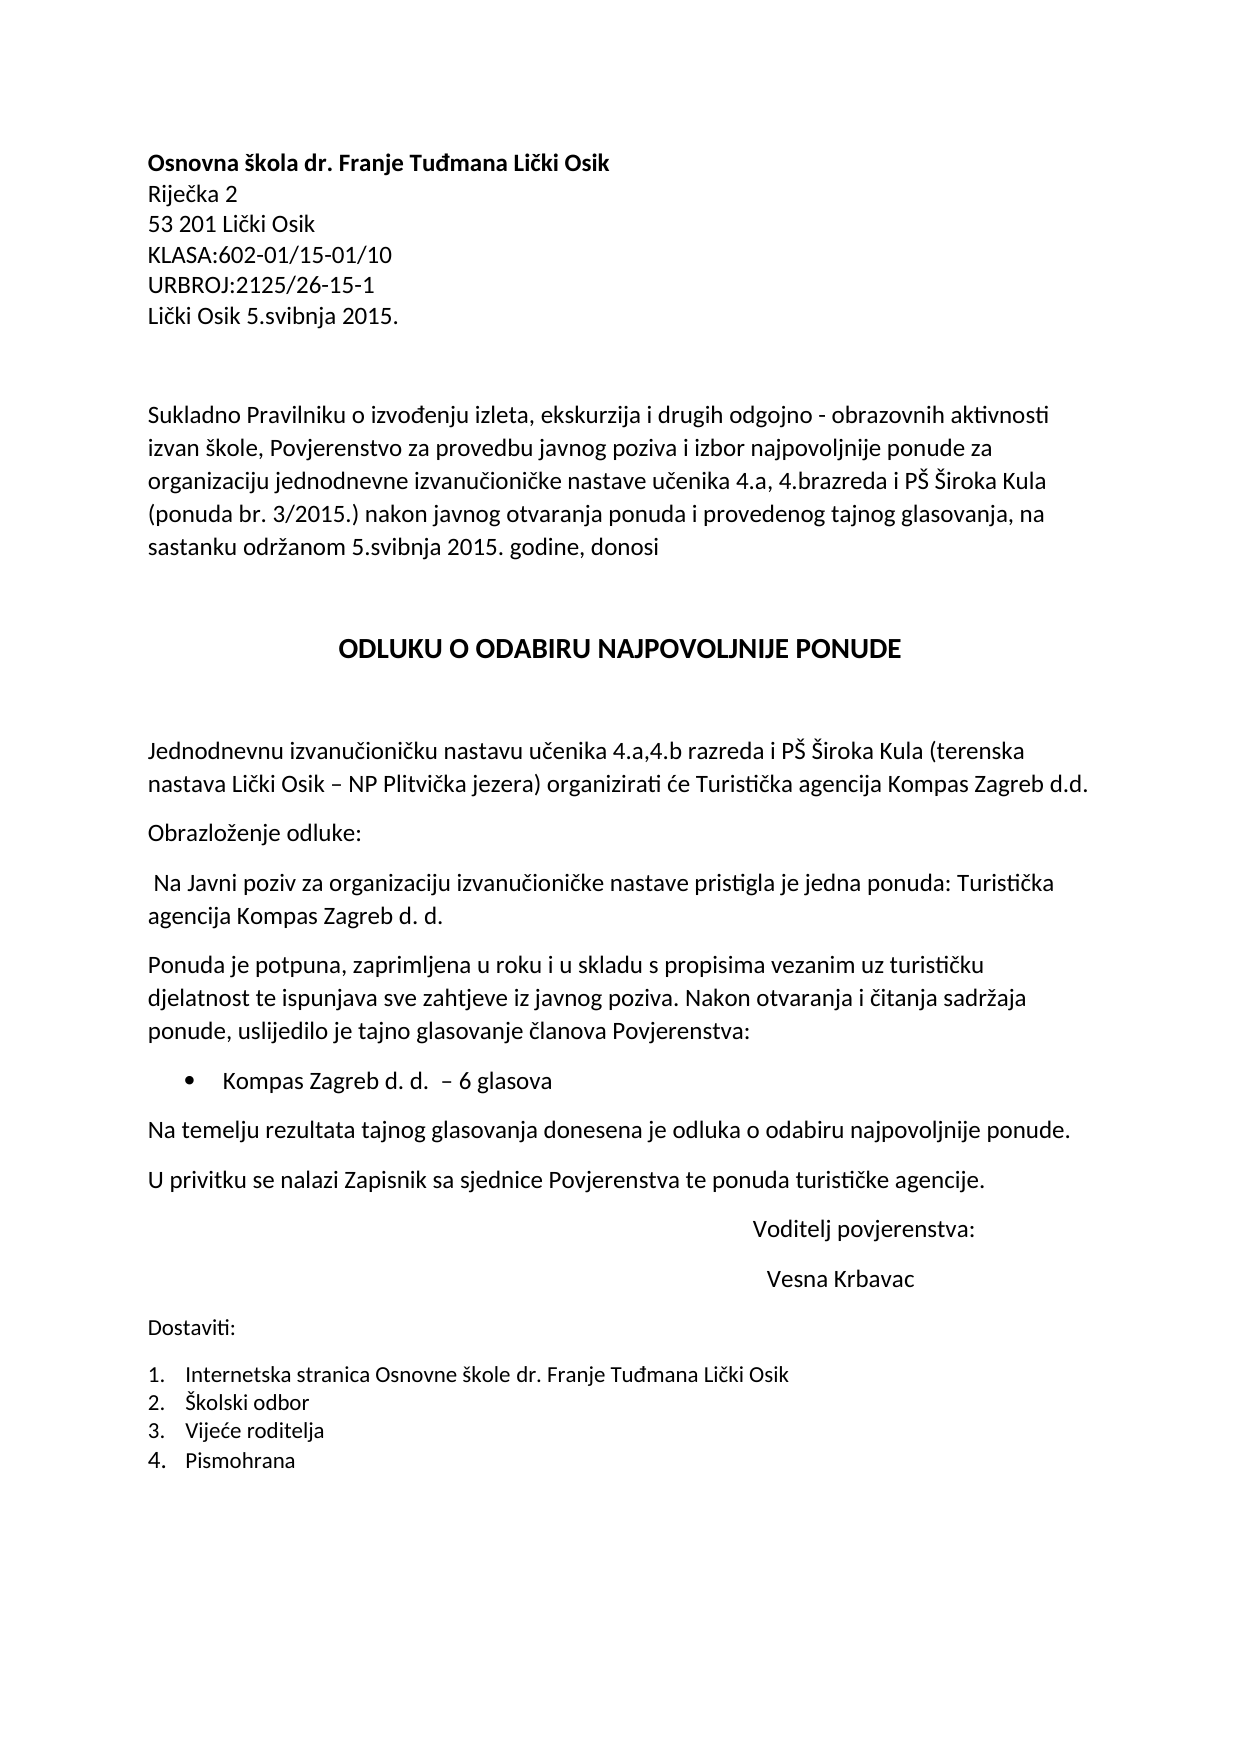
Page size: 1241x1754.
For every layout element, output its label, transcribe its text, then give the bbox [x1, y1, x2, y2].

list Vijeće roditelja [148, 1416, 1093, 1444]
text Dostaviti: [148, 1313, 1093, 1341]
text ODLUKU O ODABIRU NAJPOVOLJNIJE PONUDE [148, 630, 1093, 666]
text Na Javni poziv za organizaciju izvanučioničke nastave pristigla je jedna ponuda: Turistička agencija Kompas Zagreb d. d. [148, 867, 1093, 930]
text Ponuda je potpuna, zaprimljena u roku i u skladu s propisima vezanim uz turističku djelatnost te ispunjava sve zahtjeve iz javnog poziva. Nakon otvaranja i čitanja sadržaja ponude, uslijedilo je tajno glasovanje članova Povjerenstva: [148, 949, 1093, 1046]
list Školski odbor [148, 1388, 1093, 1416]
text 53 201 Lički Osik [148, 209, 1093, 239]
text Voditelj povjerenstva: [148, 1214, 1093, 1244]
text URBROJ:2125/26-15-1 [148, 270, 1093, 300]
text Sukladno Pravilniku o izvođenju izleta, ekskurzija i drugih odgojno - obrazovnih aktivnosti izvan škole, Povjerenstvo za provedbu javnog poziva i izbor najpovoljnije ponude za organizaciju jednodnevne izvanučioničke nastave učenika 4.a, 4.brazreda i PŠ Široka Kula (ponuda br. 3/2015.) nakon javnog otvaranja ponuda i provedenog tajnog glasovanja, na sastanku održanom 5.svibnja 2015. godine, donosi [148, 399, 1093, 562]
text Riječka 2 [148, 178, 1093, 209]
text Vesna Krbavac [148, 1263, 1093, 1294]
text Obrazloženje odluke: [148, 817, 1093, 848]
list Kompas Zagreb d. d. – 6 glasova [185, 1065, 1093, 1095]
text KLASA:602-01/15-01/10 [148, 239, 1093, 270]
list Internetska stranica Osnovne škole dr. Franje Tuđmana Lički Osik [148, 1360, 1093, 1388]
list Pismohrana [148, 1444, 1093, 1474]
text Lički Osik 5.svibnja 2015. [148, 300, 1093, 331]
text Osnovna škola dr. Franje Tuđmana Lički Osik [148, 148, 1093, 178]
text Jednodnevnu izvanučioničku nastavu učenika 4.a,4.b razreda i PŠ Široka Kula (terenska nastava Lički Osik – NP Plitvička jezera) organizirati će Turistička agencija Kompas Zagreb d.d. [148, 735, 1093, 798]
text U privitku se nalazi Zapisnik sa sjednice Povjerenstva te ponuda turističke agencije. [148, 1164, 1093, 1194]
text Na temelju rezultata tajnog glasovanja donesena je odluka o odabiru najpovoljnije ponude. [148, 1114, 1093, 1145]
